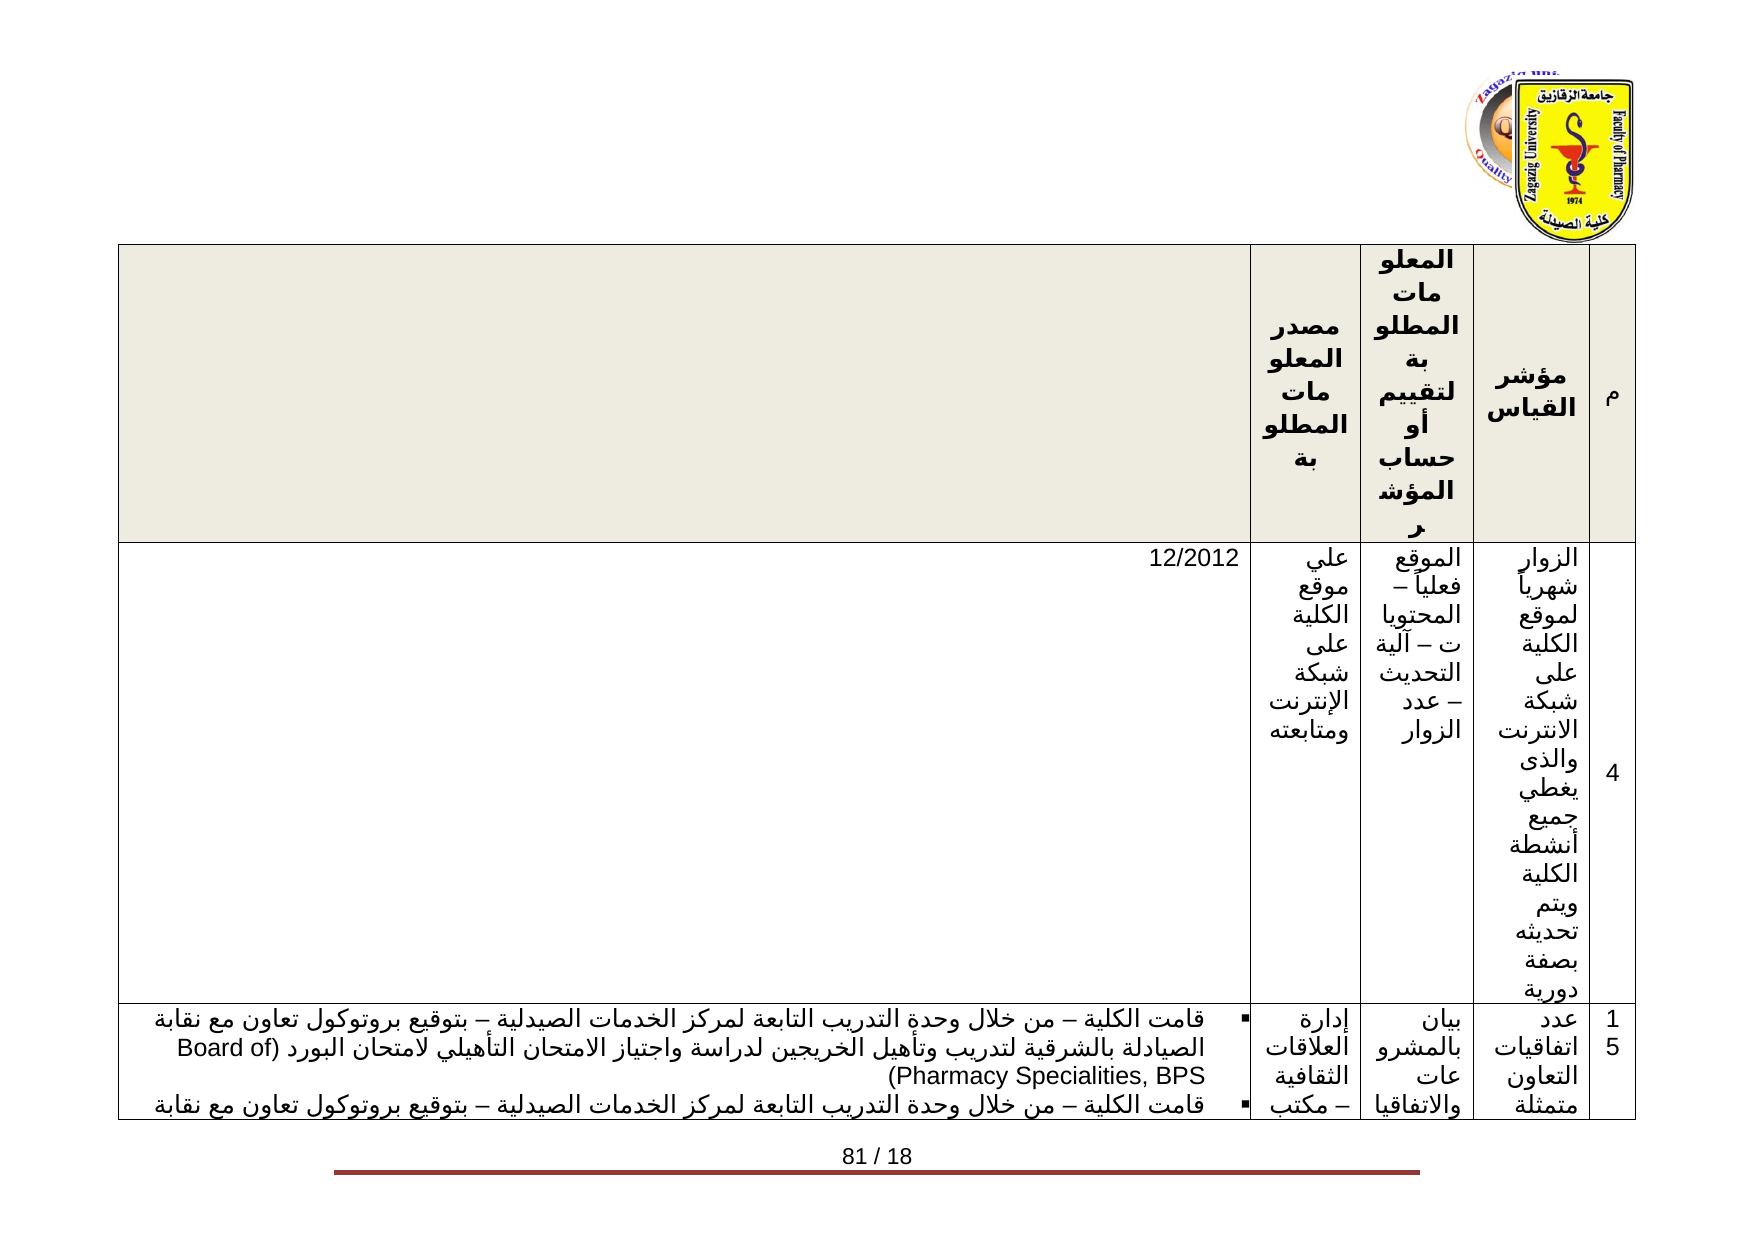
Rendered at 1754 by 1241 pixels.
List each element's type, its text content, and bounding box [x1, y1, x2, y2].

table_cell وجود الموقع فعلياً – المحتويات – آلية التحديث – عدد الزوار [1361, 543, 1473, 1003]
table_cell عدد اتفاقيات التعاون متمثلة في (شراكات/ اتفاقيات/ مشروعات/ استشارات/ .....الخ) مع المؤسسات الإنتاجية والخدمية في المجتمع المحيط بالمؤسسة [1474, 1004, 1589, 1119]
table_cell عدد الزوار شهرياً لموقع الكلية على شبكة الانترنت والذى يغطي جميع أنشطة الكلية ويتم تحديثه بصفة دورية [1474, 543, 1589, 1003]
table_cell الدخول علي موقع الكلية على شبكة الإنترنت ومتابعته [1251, 543, 1360, 1003]
table_header [119, 245, 1250, 542]
table_header مصدر المعلومات المطلوبة [1251, 245, 1360, 542]
table_header م [1590, 245, 1635, 542]
table_header مؤشر القياس [1474, 245, 1589, 542]
table_cell 15 [1590, 1004, 1635, 1119]
table_cell بيان بالمشروعات والاتفاقيات مع الجهات المختلفة [1361, 1004, 1473, 1119]
picture [1446, 54, 1636, 244]
table_cell إدارة العلاقات الثقافية – مكتب وكيل الدراسات العليا – الأقسام العلمية [1251, 1004, 1360, 1119]
table_cell وجود الموقع فعلياً – المحتويات – آلية التحديث – تم حديثا ادخال خاصية تسجيل عدد الزوار للموقع منذ 12/2012 [119, 543, 1250, 1003]
table_cell قامت الكلية – من خلال وحدة التدريب التابعة لمركز الخدمات الصيدلية – بتوقيع بروتوكول تعاون مع نقابة الصيادلة بالشرقية لتدريب وتأهيل الخريجين لدراسة واجتياز الامتحان التأهيلي لامتحان البورد (Board of Pharmacy Specialities, BPS) قامت الكلية – من خلال وحدة التدريب التابعة لمركز الخدمات الصيدلية – بتوقيع بروتوكول تعاون مع نقابة الصيادلة بالقليوبية لتدريب وتأهيل الخريجين لدراسة واجتياز الامتحان التأهيلي لامتحان البورد (Board of Pharmacy Specialities, BPS) تتعاون الكلية باستمرار مع المستشفيات ومصانع الادوية المحيطة لتدريب الطلاب خلال سنوات الدراسة حصلت الكلية علي مشروع ممول من الجامعة لتجميل المرافق الداخلية بالكلية تتعاون الكلية مع الجهات المحيطة من اجل اجراء ابحاث ورسائل علمية تخدم المجتمع [119, 1004, 1250, 1119]
table_cell 14 [1590, 543, 1635, 1003]
table_header المعلومات المطلوبة لتقييم أو حساب المؤشر [1361, 245, 1473, 542]
